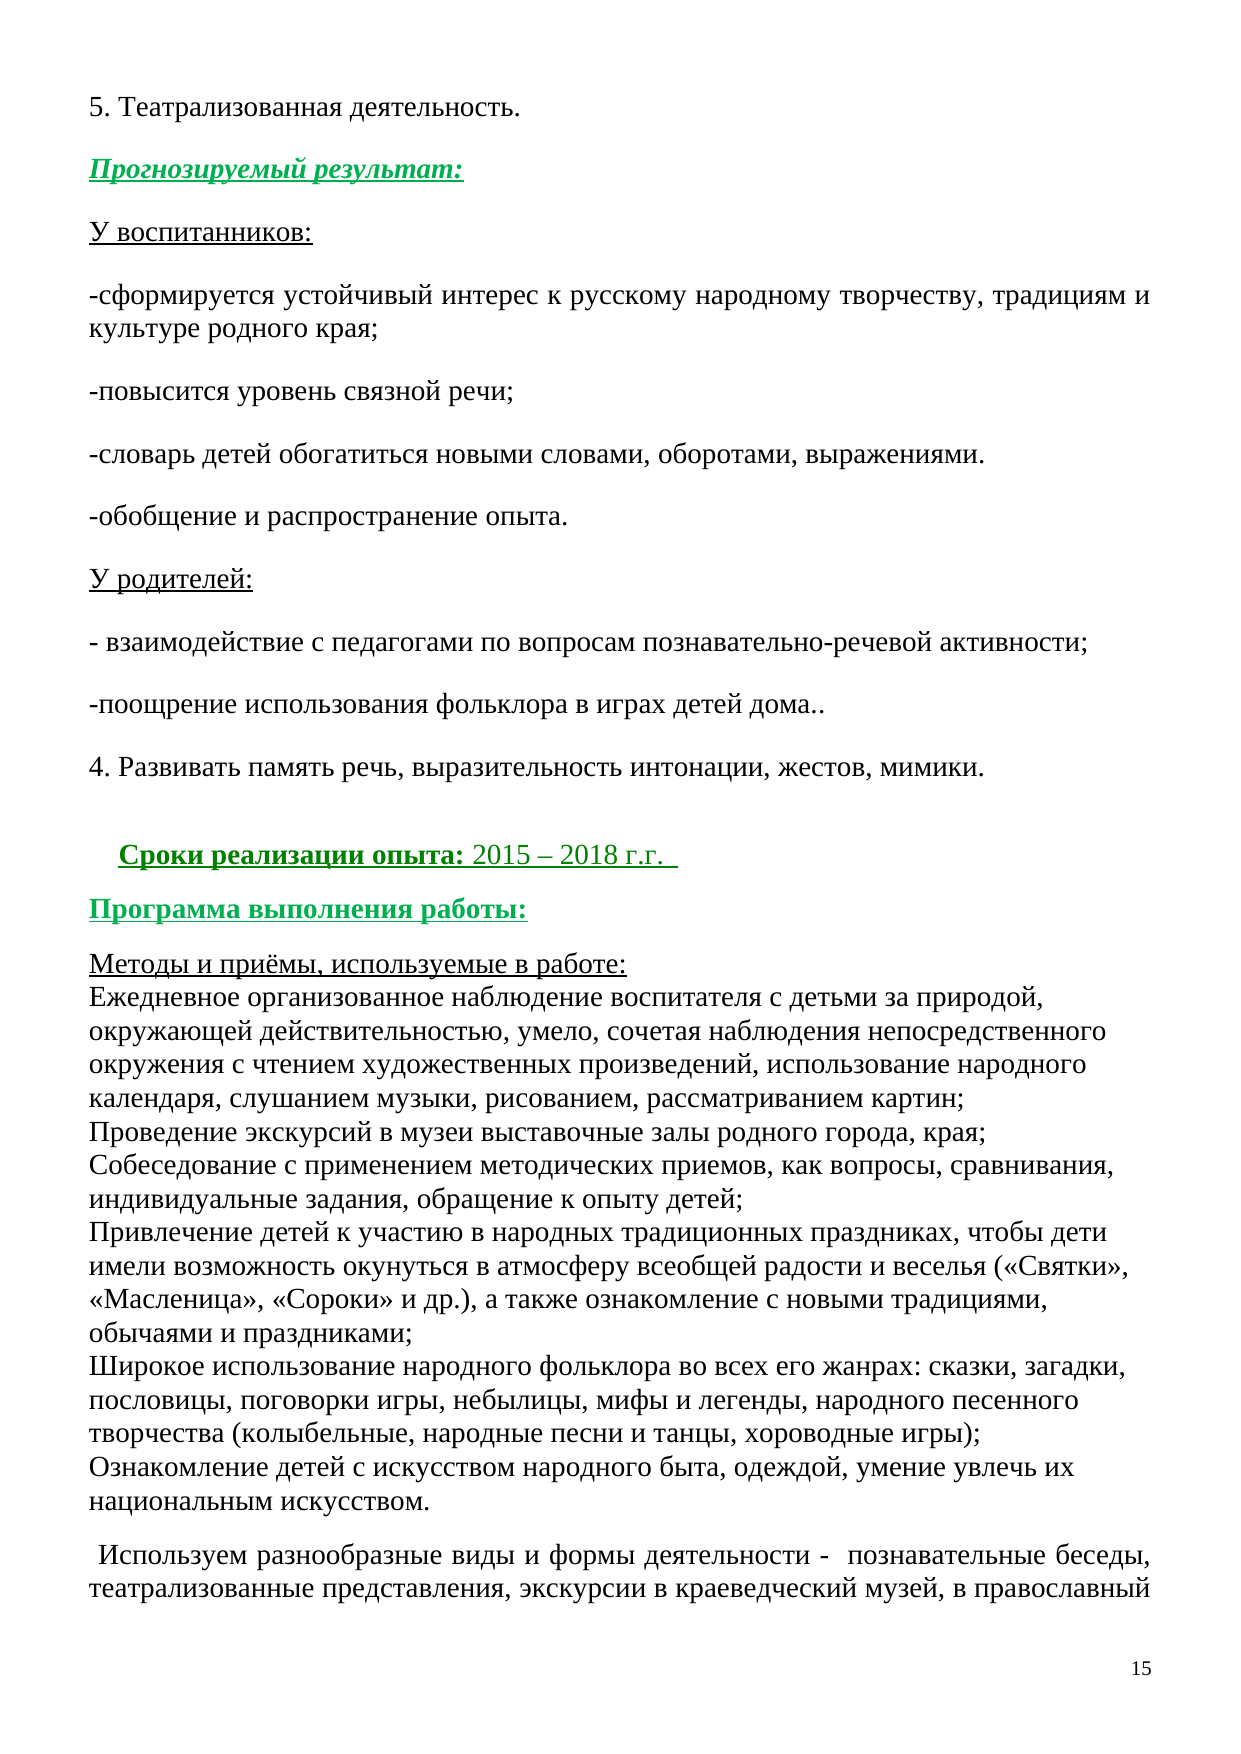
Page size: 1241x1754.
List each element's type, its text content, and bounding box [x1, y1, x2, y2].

text -поощрение использования фольклора в играх детей дома.. [89, 687, 1152, 720]
text -обобщение и распространение опыта. [89, 498, 1152, 532]
text Методы и приёмы, используемые в работе: Ежедневное организованное наблюдение воспитателя с детьми за природой, окружающей действительностью, умело, сочетая наблюдения непосредственного окружения с чтением художественных произведений, использование народного календаря, слушанием музыки, рисованием, рассматриванием картин; Проведение экскурсий в музеи выставочные залы родного города, края; Собеседование с применением методических приемов, как вопросы, сравнивания, индивидуальные задания, обращение к опыту детей; Привлечение детей к участию в народных традиционных праздниках, чтобы дети имели возможность окунуться в атмосферу всеобщей радости и веселья («Святки», «Масленица», «Сороки» и др.), а также ознакомление с новыми традициями, обычаями и праздниками; Широкое использование народного фольклора во всех его жанрах: сказки, загадки, пословицы, поговорки игры, небылицы, мифы и легенды, народного песенного творчества (колыбельные, народные песни и танцы, хороводные игры); Ознакомление детей с искусством народного быта, одеждой, умение увлечь их национальным искусством. [89, 946, 1152, 1516]
text -повысится уровень связной речи; [89, 373, 1152, 407]
text У родителей: [89, 561, 1152, 595]
text Сроки реализации опыта: 2015 – 2018 г.г. [118, 837, 1152, 871]
text -словарь детей обогатиться новыми словами, оборотами, выражениями. [89, 436, 1152, 469]
text Прогнозируемый результат: [89, 151, 1152, 185]
text 4. Развивать память речь, выразительность интонации, жестов, мимики. [89, 749, 1152, 783]
text У воспитанников: [89, 214, 1152, 248]
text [89, 1537, 1152, 1604]
text Программа выполнения работы: [89, 892, 1152, 925]
text - взаимодействие с педагогами по вопросам познавательно-речевой активности; [89, 624, 1152, 657]
text -сформируется устойчивый интерес к русскому народному творчеству, традициям и культуре родного края; [89, 277, 1152, 344]
text 5. Театрализованная деятельность. [89, 89, 1152, 122]
